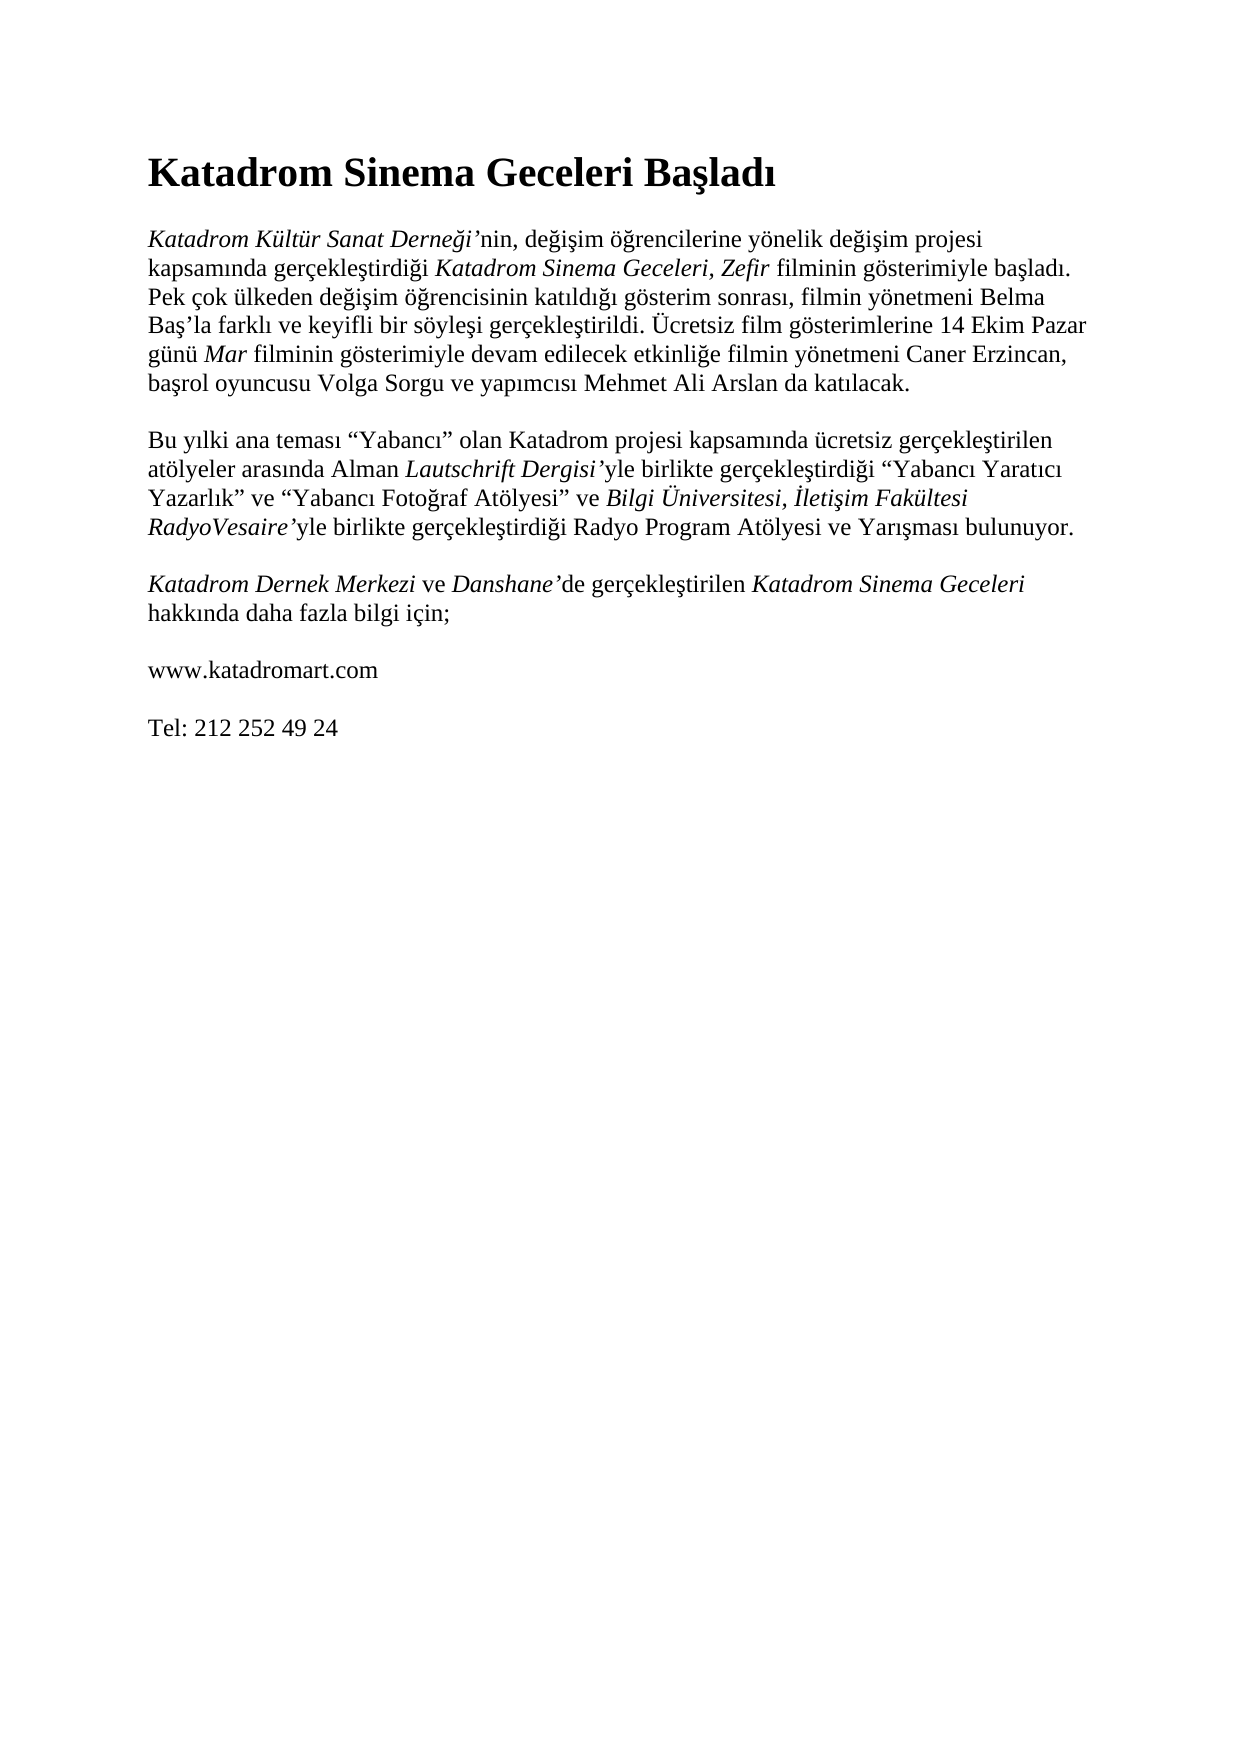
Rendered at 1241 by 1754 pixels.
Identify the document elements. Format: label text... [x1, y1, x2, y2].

text Katadrom Sinema Geceleri Başladı [148, 148, 1093, 196]
text Katadrom Dernek Merkezi ve Danshane’de gerçekleştirilen Katadrom Sinema Geceleri hakkında daha fazla bilgi için; [148, 569, 1093, 627]
text www.katadromart.com [148, 656, 1093, 684]
text Bu yılki ana teması “Yabancı” olan Katadrom projesi kapsamında ücretsiz gerçekleştirilen atölyeler arasında Alman Lautschrift Dergisi’yle birlikte gerçekleştirdiği “Yabancı Yaratıcı Yazarlık” ve “Yabancı Fotoğraf Atölyesi” ve Bilgi Üniversitesi, İletişim Fakültesi RadyoVesaire’yle birlikte gerçekleştirdiği Radyo Program Atölyesi ve Yarışması bulunuyor. [148, 426, 1093, 541]
text Katadrom Kültür Sanat Derneği’nin, değişim öğrencilerine yönelik değişim projesi kapsamında gerçekleştirdiği Katadrom Sinema Geceleri, Zefir filminin gösterimiyle başladı. Pek çok ülkeden değişim öğrencisinin katıldığı gösterim sonrası, filmin yönetmeni Belma Baş’la farklı ve keyifli bir söyleşi gerçekleştirildi. Ücretsiz film gösterimlerine 14 Ekim Pazar günü Mar filminin gösterimiyle devam edilecek etkinliğe filmin yönetmeni Caner Erzincan, başrol oyuncusu Volga Sorgu ve yapımcısı Mehmet Ali Arslan da katılacak. [148, 224, 1093, 397]
text Tel: 212 252 49 24 [148, 713, 1093, 742]
